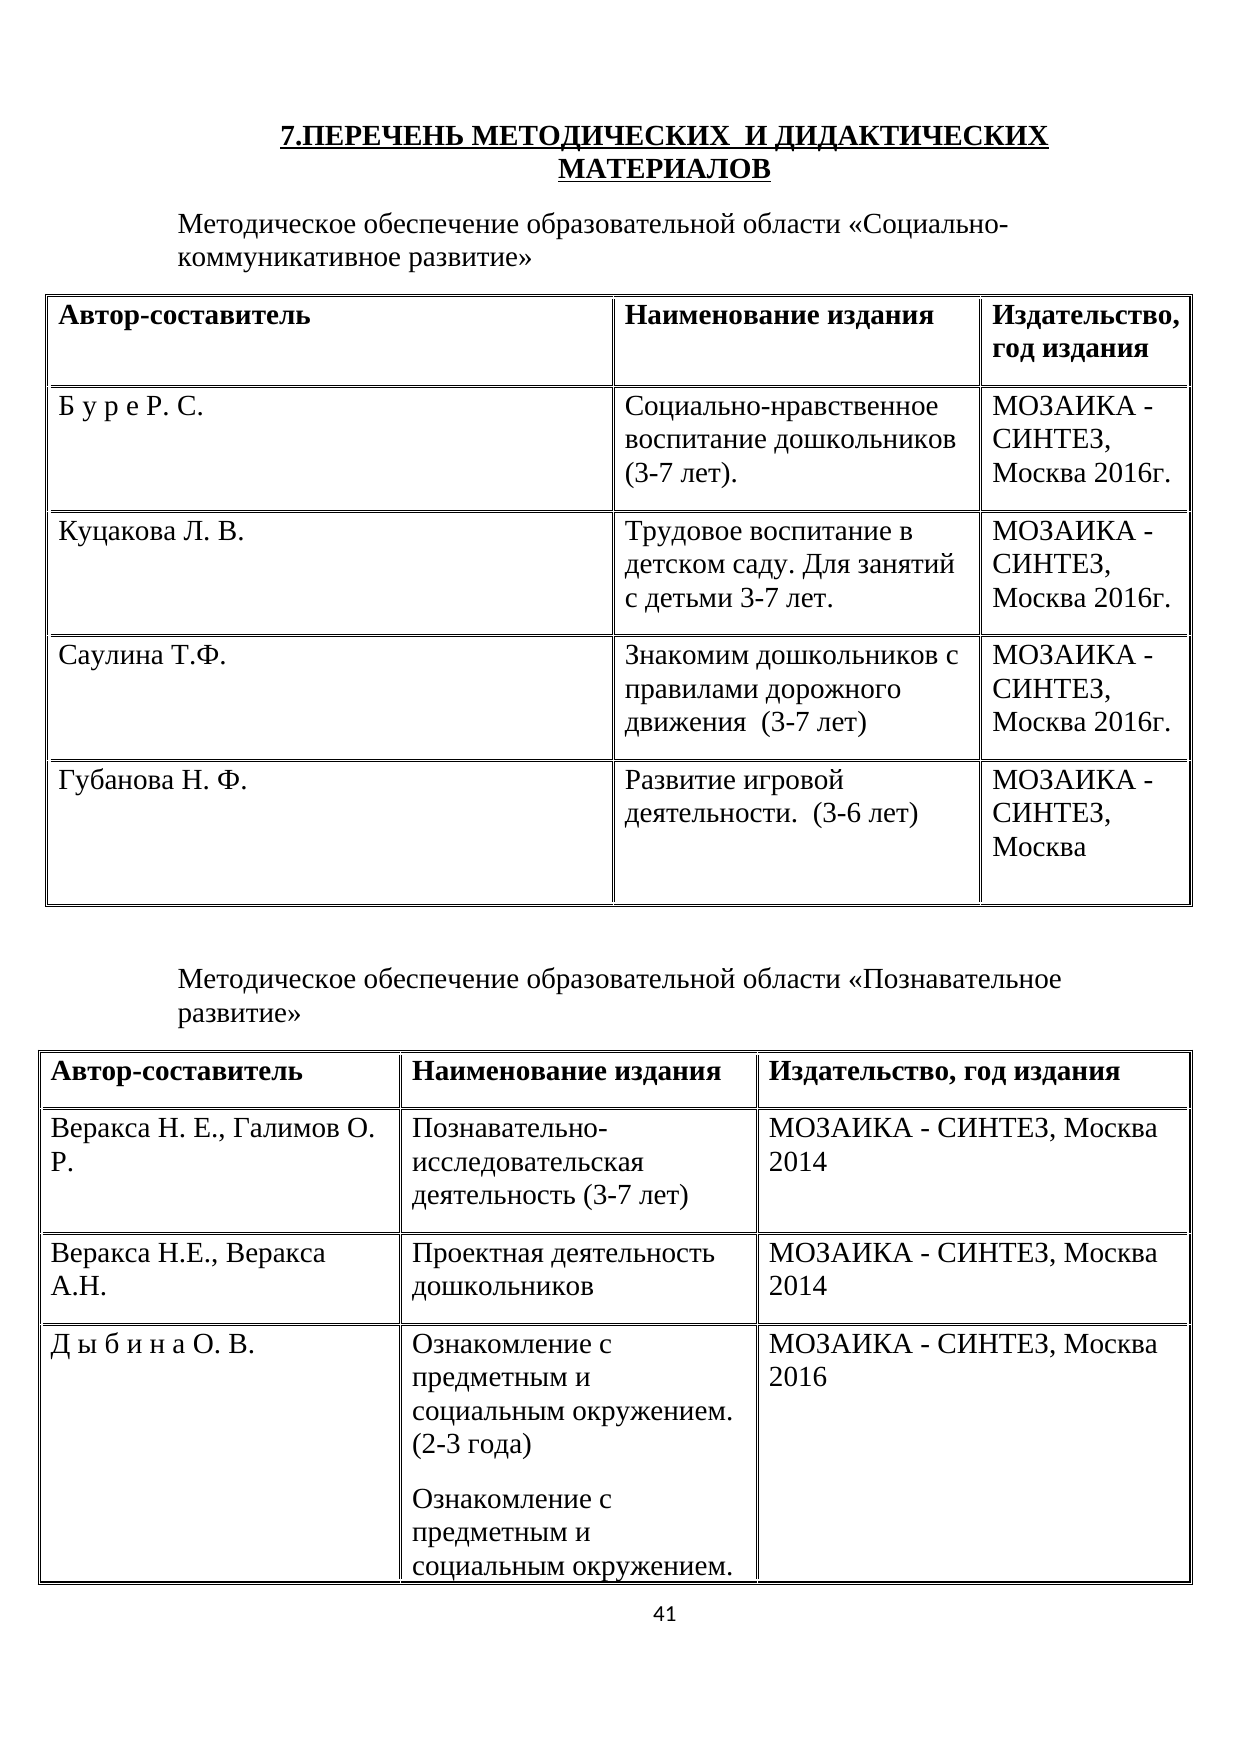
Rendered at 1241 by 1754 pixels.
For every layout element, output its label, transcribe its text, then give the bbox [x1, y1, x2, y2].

table_header Наименование издания [613, 295, 981, 385]
table_cell Трудовое воспитание в детском саду. Для занятий с детьми 3-7 лет. [615, 513, 979, 634]
table_header Автор-составитель [48, 297, 613, 385]
table_cell Саулина Т.Ф. [47, 634, 613, 759]
table_cell Познавательно-исследовательская деятельность (3-7 лет) [402, 1110, 756, 1232]
table_cell МОЗАИКА - СИНТЕЗ, Москва 2014 [759, 1232, 1190, 1323]
table_cell Проектная деятельность дошкольников [402, 1235, 756, 1323]
table_cell МОЗАИКА - СИНТЕЗ, Москва 2016г. [981, 385, 1191, 509]
table_cell Веракса Н.Е., Веракса А.Н. [41, 1232, 399, 1323]
table_header Автор-составитель [41, 1051, 401, 1107]
table_cell МОЗАИКА - СИНТЕЗ, Москва 2014 [758, 1107, 1191, 1232]
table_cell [401, 1326, 757, 1581]
table_cell Веракса Н. Е., Галимов О. Р. [39, 1107, 401, 1232]
text Методическое обеспечение образовательной области «Познавательное развитие» [177, 962, 1152, 1029]
table_cell Знакомим дошкольников с правилами дорожного движения (3-7 лет) [615, 637, 979, 759]
table_cell Развитие игровой деятельности. (3-6 лет) [613, 759, 981, 904]
table_cell Куцакова Л. В. [48, 510, 612, 634]
table_cell МОЗАИКА - СИНТЕЗ, Москва 2016г. [982, 510, 1190, 634]
text Методическое обеспечение образовательной области «Социально-коммуникативное развитие» [177, 206, 1152, 273]
table_cell МОЗАИКА - СИНТЕЗ, Москва [981, 759, 1190, 904]
table_cell Д ы б и н а О. В. [41, 1323, 401, 1581]
table_cell Губанова Н. Ф. [48, 759, 613, 904]
table_header Издательство, год издания [981, 297, 1189, 385]
table_header Издательство, год издания [758, 1053, 1189, 1107]
table_cell Социально-нравственное воспитание дошкольников (3-7 лет). [615, 388, 979, 509]
table_cell МОЗАИКА - СИНТЕЗ, Москва 2016г. [981, 634, 1191, 759]
table_cell Б у р е Р. С. [47, 385, 613, 509]
table_header Наименование издания [401, 1053, 757, 1107]
text 7.ПЕРЕЧЕНЬ МЕТОДИЧЕСКИХ И ДИДАКТИЧЕСКИХ МАТЕРИАЛОВ [177, 118, 1152, 185]
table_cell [758, 1323, 1190, 1581]
